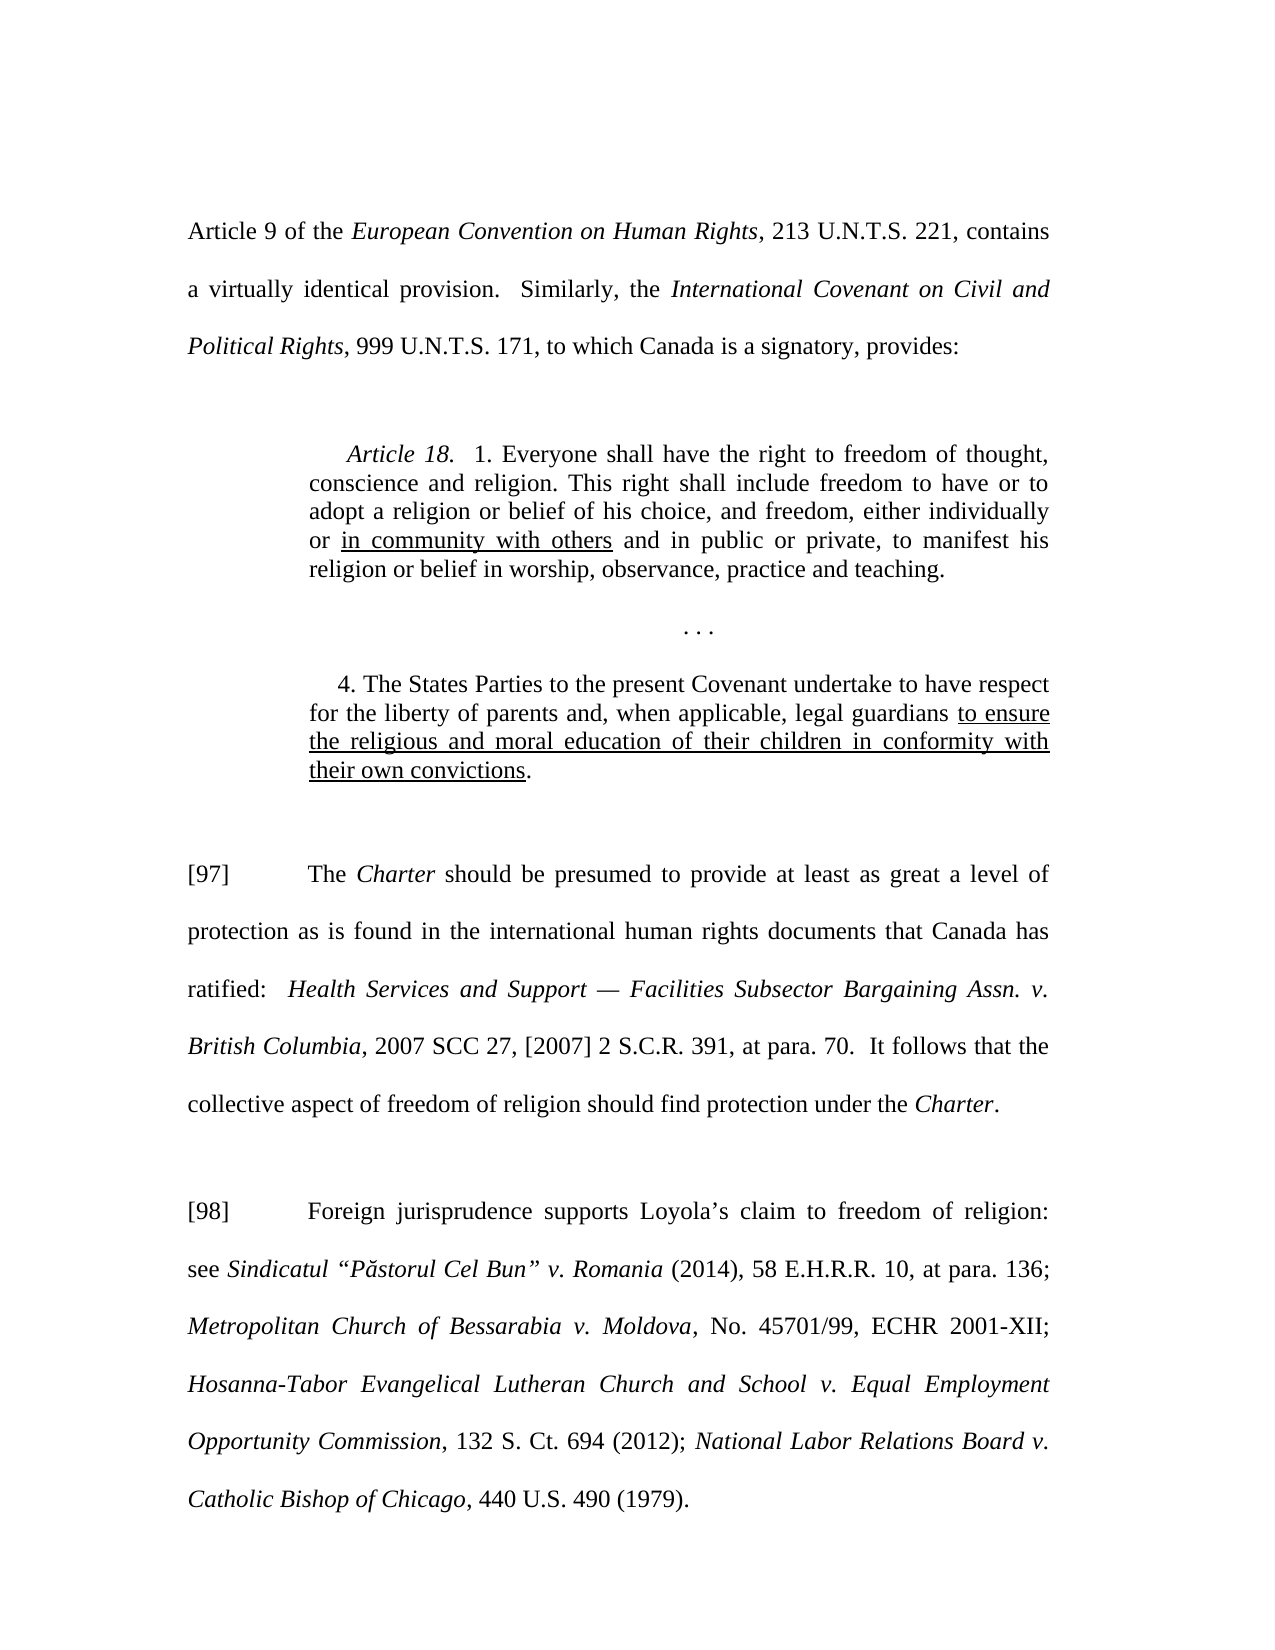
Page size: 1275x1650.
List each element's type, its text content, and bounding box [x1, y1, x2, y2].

text . . . [309, 611, 1050, 640]
text Article 18. 1. Everyone shall have the right to freedom of thought, conscience and religion. This right shall include freedom to have or to adopt a religion or belief of his choice, and freedom, either individually or in community with others and in public or private, to manifest his religion or belief in worship, observance, practice and teaching. [309, 439, 1050, 583]
text 4. The States Parties to the present Covenant undertake to have respect for the liberty of parents and, when applicable, legal guardians to ensure the religious and moral education of their children in conformity with their own convictions. [309, 753, 1050, 784]
text The Charter should be presumed to provide at least as great a level of protection as is found in the international human rights documents that Canada has ratified: Health Services and Support — Facilities Subsector Bargaining Assn. v. British Columbia, 2007 SCC 27, [2007] 2 S.C.R. 391, at para. 70. It follows that the collective aspect of freedom of religion should find protection under the Charter. [187, 859, 1050, 1118]
text Article 9 of the European Convention on Human Rights, 213 U.N.T.S. 221, contains a virtually identical provision. Similarly, the International Covenant on Civil and Political Rights, 999 U.N.T.S. 171, to which Canada is a signatory, provides: [187, 216, 1050, 360]
text Foreign jurisprudence supports Loyola’s claim to freedom of religion: see Sindicatul “Păstorul Cel Bun” v. Romania (2014), 58 E.H.R.R. 10, at para. 136; Metropolitan Church of Bessarabia v. Moldova, No. 45701/99, ECHR 2001-XII; Hosanna-Tabor Evangelical Lutheran Church and School v. Equal Employment Opportunity Commission, 132 S. Ct. 694 (2012); National Labor Relations Board v. Catholic Bishop of Chicago, 440 U.S. 490 (1979). [187, 1196, 1050, 1513]
text 4. The States Parties to the present Covenant undertake to have respect for the liberty of parents and, when applicable, legal guardians to ensure the religious and moral education of their children in conformity with their own convictions. [309, 669, 1050, 751]
